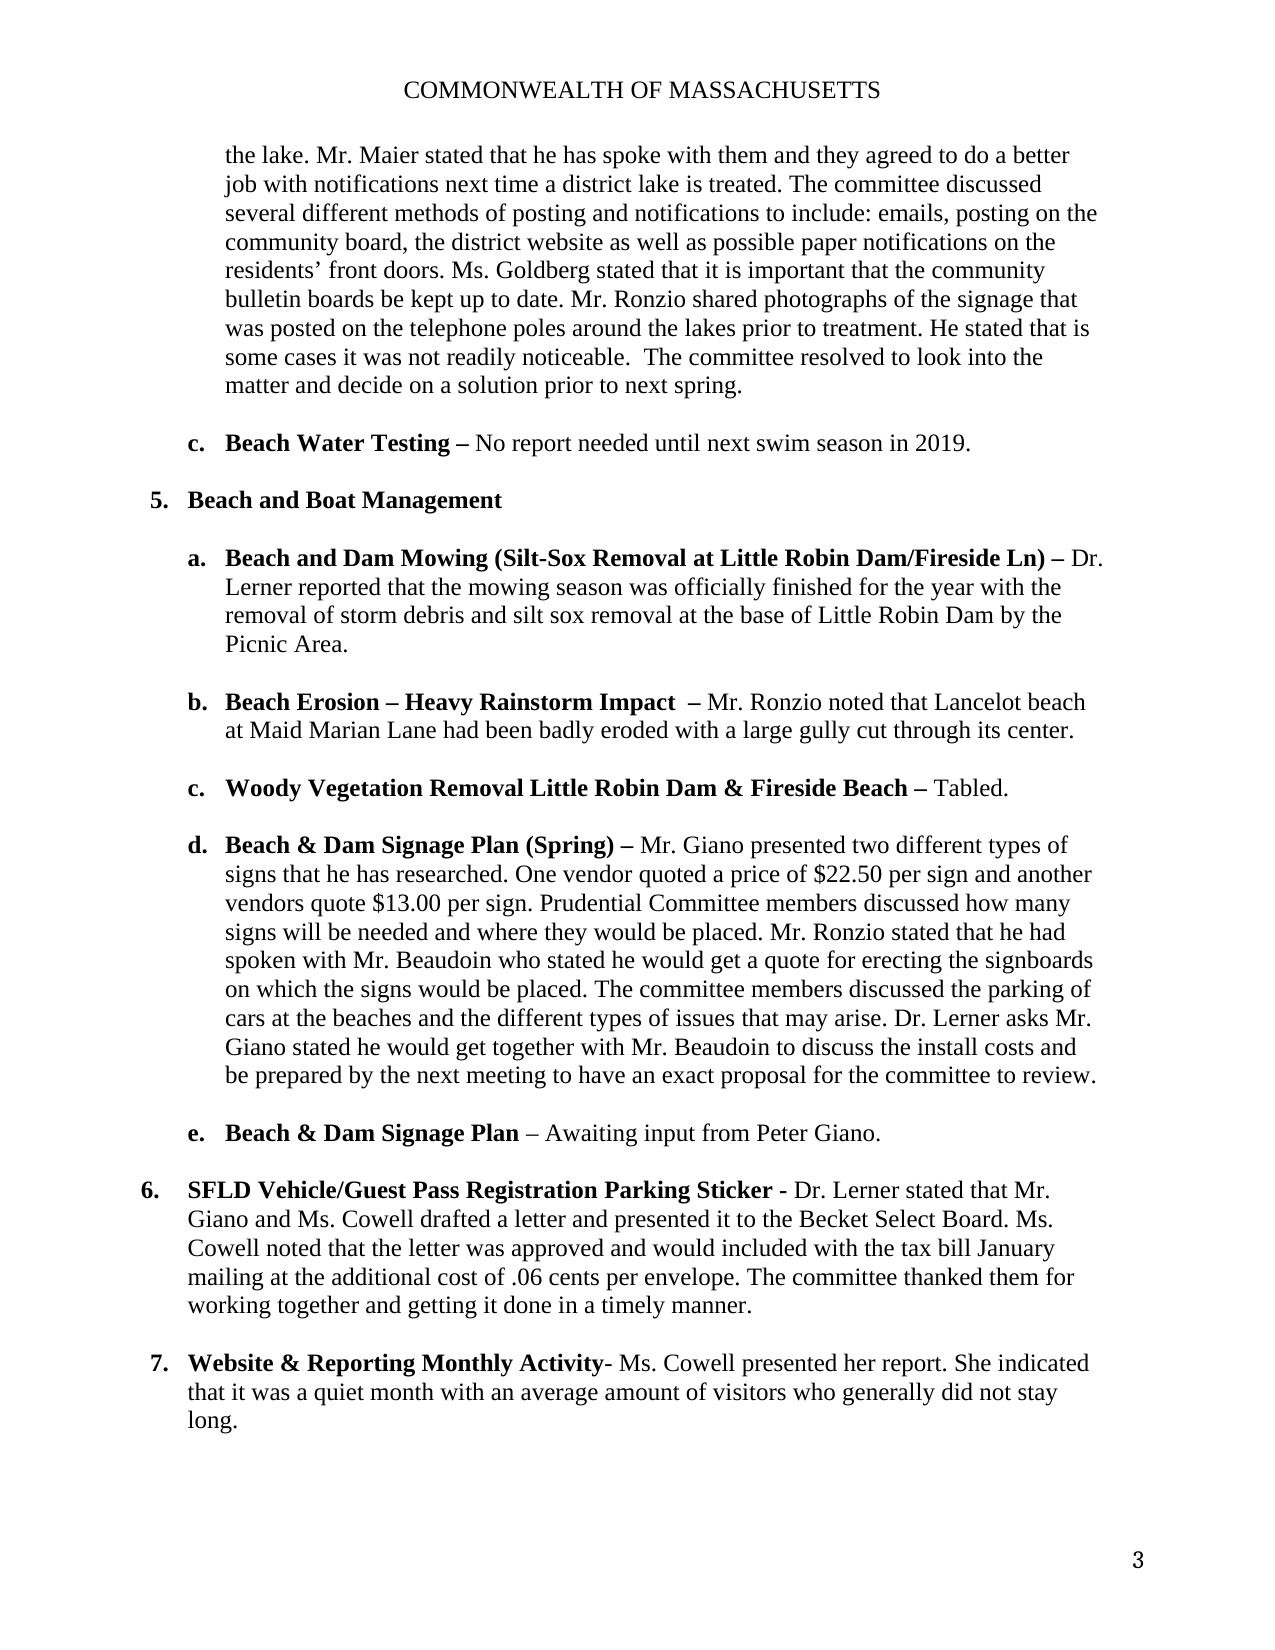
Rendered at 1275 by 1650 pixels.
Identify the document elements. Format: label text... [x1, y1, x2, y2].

list Beach & Dam Signage Plan (Spring) – Mr. Giano presented two different types of signs that he has researched. One vendor quoted a price of $22.50 per sign and another vendors quote $13.00 per sign. Prudential Committee members discussed how many signs will be needed and where they would be placed. Mr. Ronzio stated that he had spoken with Mr. Beaudoin who stated he would get a quote for erecting the signboards on which the signs would be placed. The committee members discussed the parking of cars at the beaches and the different types of issues that may arise. Dr. Lerner asks Mr. Giano stated he would get together with Mr. Beaudoin to discuss the install costs and be prepared by the next meeting to have an exact proposal for the committee to review. [187, 831, 1106, 1089]
list Website & Reporting Monthly Activity- Ms. Cowell presented her report. She indicated that it was a quiet month with an average amount of visitors who generally did not stay long. [150, 1348, 1106, 1434]
list Beach & Dam Signage Plan – Awaiting input from Peter Giano. [187, 1118, 1106, 1147]
list Woody Vegetation Removal Little Robin Dam & Fireside Beach – Tabled. [187, 773, 1106, 802]
list Beach Water Testing – No report needed until next swim season in 2019. [187, 428, 1106, 457]
list SFLD Vehicle/Guest Pass Registration Parking Sticker - Dr. Lerner stated that Mr. Giano and Ms. Cowell drafted a letter and presented it to the Becket Select Board. Ms. Cowell noted that the letter was approved and would included with the tax bill January mailing at the additional cost of .06 cents per envelope. The committee thanked them for working together and getting it done in a timely manner. [141, 1176, 1106, 1319]
list Beach and Boat Management [150, 486, 1106, 514]
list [187, 141, 1106, 399]
list Beach and Dam Mowing (Silt-Sox Removal at Little Robin Dam/Fireside Ln) – Dr. Lerner reported that the mowing season was officially finished for the year with the removal of storm debris and silt sox removal at the base of Little Robin Dam by the Picnic Area. [187, 543, 1106, 658]
list Beach Erosion – Heavy Rainstorm Impact – Mr. Ronzio noted that Lancelot beach at Maid Marian Lane had been badly eroded with a large gully cut through its center. [187, 687, 1106, 744]
